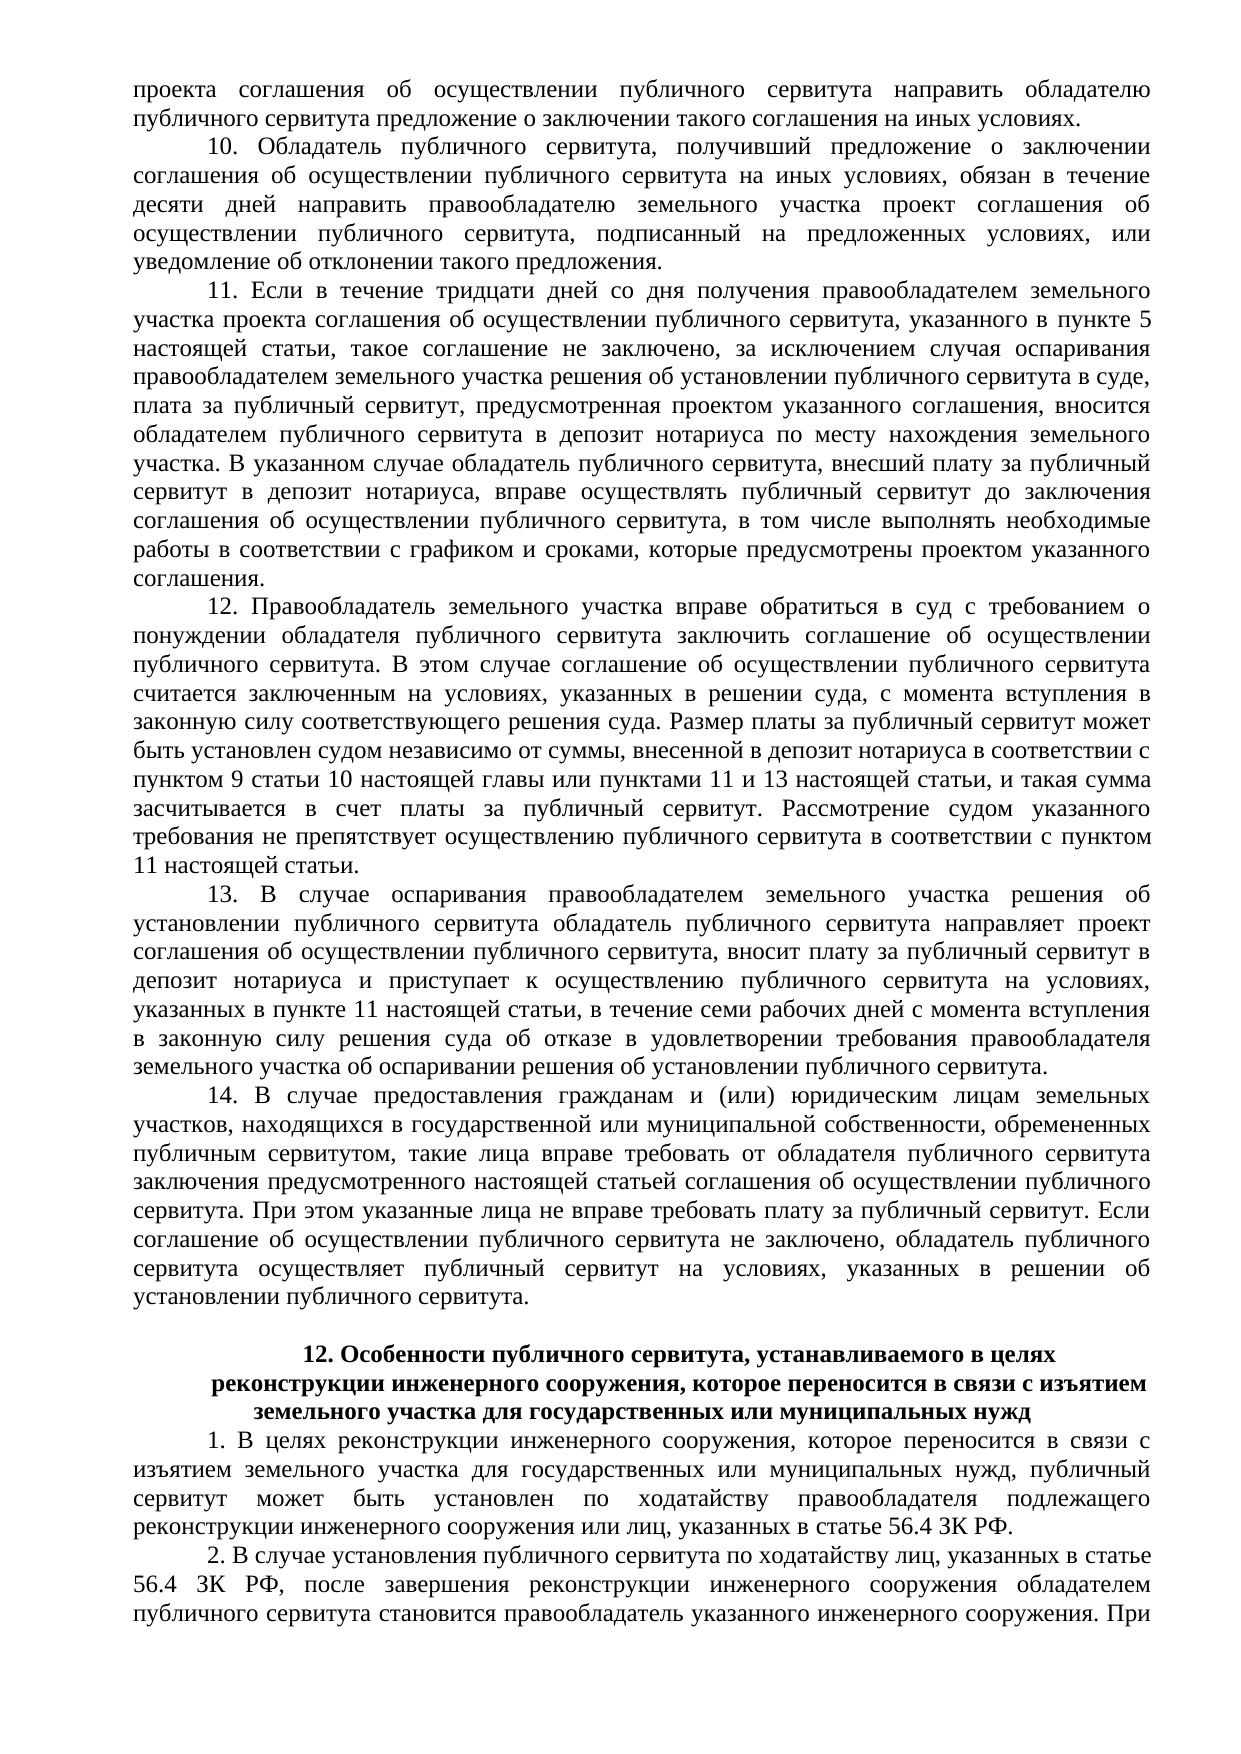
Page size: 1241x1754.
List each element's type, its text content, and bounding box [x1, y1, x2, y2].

text 11. Если в течение тридцати дней со дня получения правообладателем земельного участка проекта соглашения об осуществлении публичного сервитута, указанного в пункте 5 настоящей статьи, такое соглашение не заключено, за исключением случая оспаривания правообладателем земельного участка решения об установлении публичного сервитута в суде, плата за публичный сервитут, предусмотренная проектом указанного соглашения, вносится обладателем публичного сервитута в депозит нотариуса по месту нахождения земельного участка. В указанном случае обладатель публичного сервитута, внесший плату за публичный сервитут в депозит нотариуса, вправе осуществлять публичный сервитут до заключения соглашения об осуществлении публичного сервитута, в том числе выполнять необходимые работы в соответствии с графиком и сроками, которые предусмотрены проектом указанного соглашения. [133, 275, 1152, 591]
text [133, 74, 1152, 131]
text 14. В случае предоставления гражданам и (или) юридическим лицам земельных участков, находящихся в государственной или муниципальной собственности, обремененных публичным сервитутом, такие лица вправе требовать от обладателя публичного сервитута заключения предусмотренного настоящей статьей соглашения об осуществлении публичного сервитута. При этом указанные лица не вправе требовать плату за публичный сервитут. Если соглашение об осуществлении публичного сервитута не заключено, обладатель публичного сервитута осуществляет публичный сервитут на условиях, указанных в решении об установлении публичного сервитута. [133, 1080, 1152, 1310]
text 13. В случае оспаривания правообладателем земельного участка решения об установлении публичного сервитута обладатель публичного сервитута направляет проект соглашения об осуществлении публичного сервитута, вносит плату за публичный сервитут в депозит нотариуса и приступает к осуществлению публичного сервитута на условиях, указанных в пункте 11 настоящей статьи, в течение семи рабочих дней с момента вступления в законную силу решения суда об отказе в удовлетворении требования правообладателя земельного участка об оспаривании решения об установлении публичного сервитута. [133, 879, 1152, 1080]
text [133, 1540, 1152, 1626]
text 12. Правообладатель земельного участка вправе обратиться в суд с требованием о понуждении обладателя публичного сервитута заключить соглашение об осуществлении публичного сервитута. В этом случае соглашение об осуществлении публичного сервитута считается заключенным на условиях, указанных в решении суда, с момента вступления в законную силу соответствующего решения суда. Размер платы за публичный сервитут может быть установлен судом независимо от суммы, внесенной в депозит нотариуса в соответствии с пунктом 9 статьи 10 настоящей главы или пунктами 11 и 13 настоящей статьи, и такая сумма засчитывается в счет платы за публичный сервитут. Рассмотрение судом указанного требования не препятствует осуществлению публичного сервитута в соответствии с пунктом 11 настоящей статьи. [133, 591, 1152, 879]
text 12. Особенности публичного сервитута, устанавливаемого в целях [133, 1339, 1152, 1368]
text 10. Обладатель публичного сервитута, получивший предложение о заключении соглашения об осуществлении публичного сервитута на иных условиях, обязан в течение десяти дней направить правообладателю земельного участка проект соглашения об осуществлении публичного сервитута, подписанный на предложенных условиях, или уведомление об отклонении такого предложения. [133, 131, 1152, 275]
text 1. В целях реконструкции инженерного сооружения, которое переносится в связи с изъятием земельного участка для государственных или муниципальных нужд, публичный сервитут может быть установлен по ходатайству правообладателя подлежащего реконструкции инженерного сооружения или лиц, указанных в статье 56.4 ЗК РФ. [133, 1425, 1152, 1540]
text реконструкции инженерного сооружения, которое переносится в связи с изъятием земельного участка для государственных или муниципальных нужд [133, 1368, 1152, 1425]
